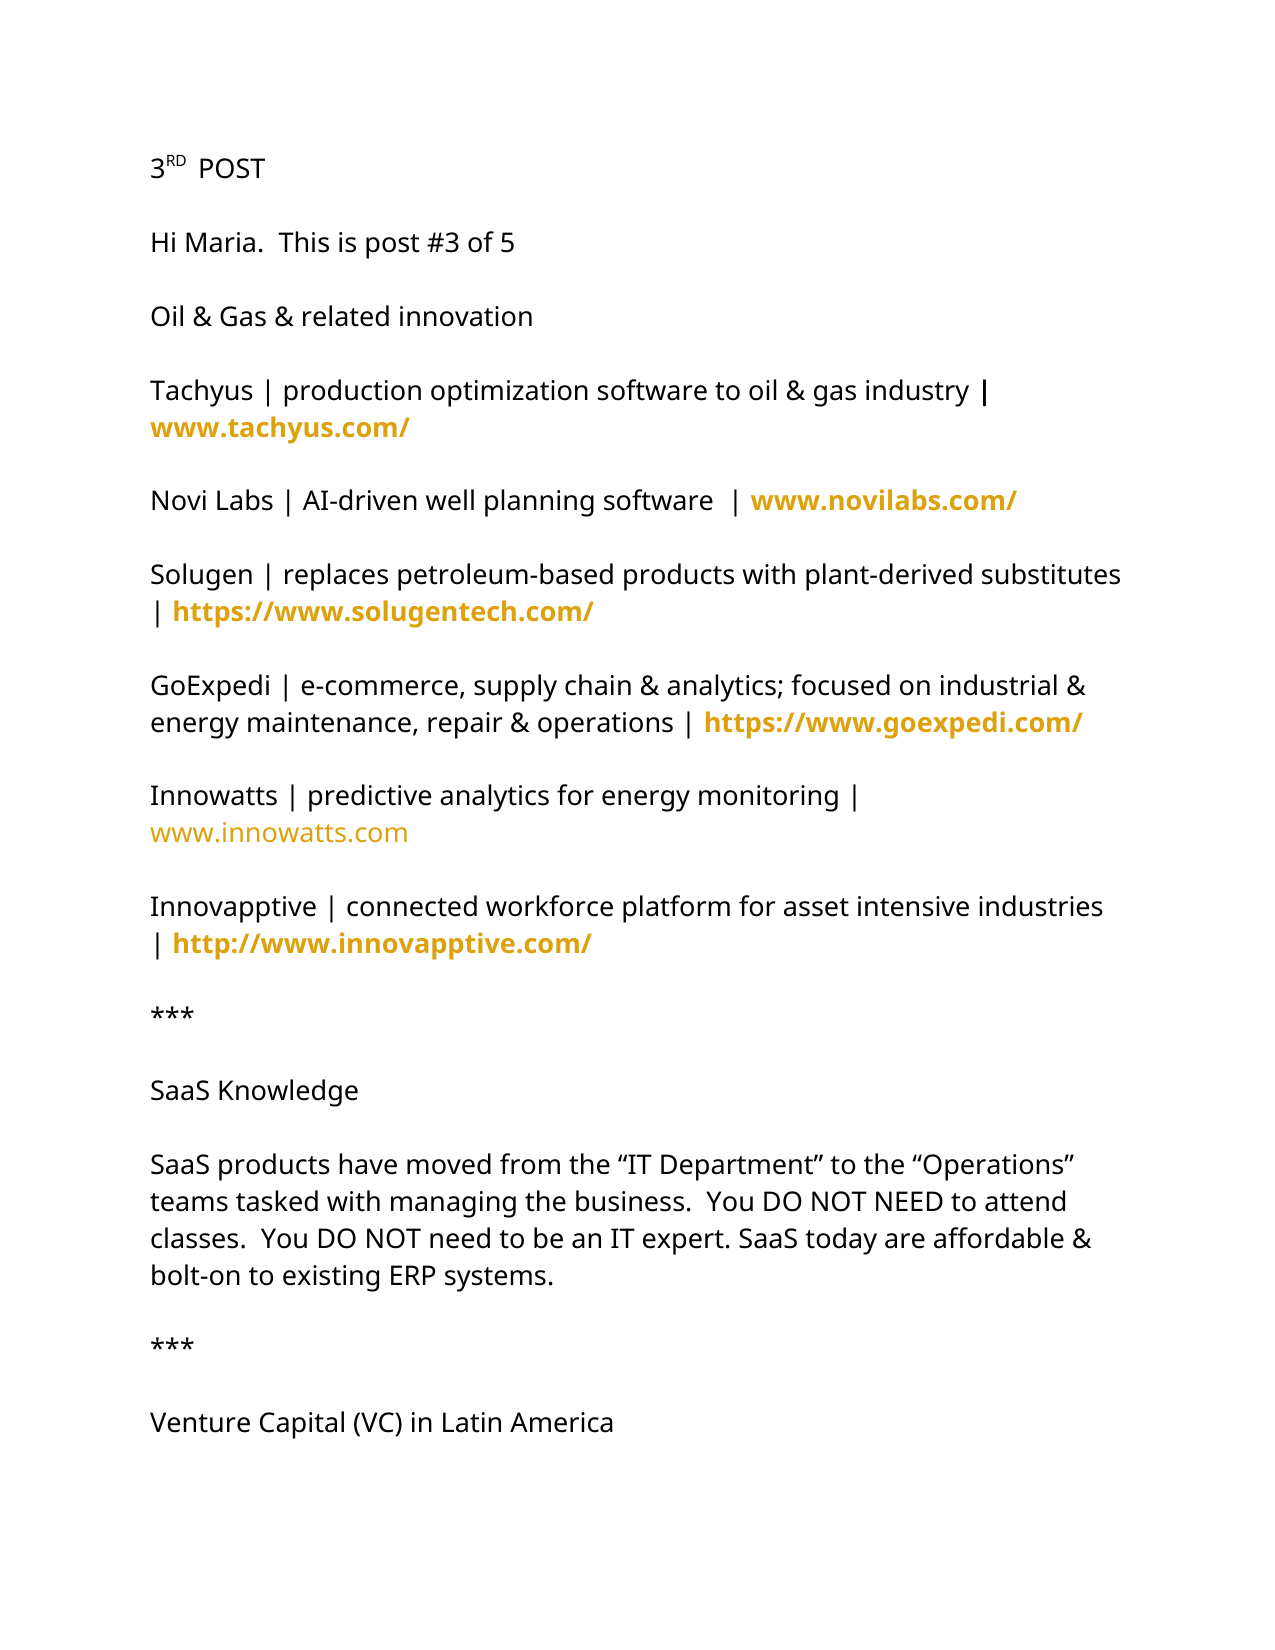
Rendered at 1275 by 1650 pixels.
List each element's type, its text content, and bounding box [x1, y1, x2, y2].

text *** [150, 1330, 1125, 1367]
text GoExpedi | e-commerce, supply chain & analytics; focused on industrial & energy maintenance, repair & operations | https://www.goexpedi.com/ [150, 666, 1125, 740]
text Solugen | replaces petroleum-based products with plant-derived substitutes | https://www.solugentech.com/ [150, 556, 1125, 629]
text SaaS products have moved from the “IT Department” to the “Operations” teams tasked with managing the business. You DO NOT NEED to attend classes. You DO NOT need to be an IT expert. SaaS today are affordable & bolt-on to existing ERP systems. [150, 1146, 1125, 1293]
text Innovapptive | connected workforce platform for asset intensive industries | http://www.innovapptive.com/ [150, 887, 1125, 961]
text Novi Labs | AI-driven well planning software | www.novilabs.com/ [150, 482, 1125, 519]
text *** [150, 998, 1125, 1035]
text Tachyus | production optimization software to oil & gas industry | www.tachyus.com/ [150, 371, 1125, 445]
text Innowatts | predictive analytics for energy monitoring | www.innowatts.com [150, 777, 1125, 851]
text Hi Maria. This is post #3 of 5 [150, 224, 1125, 261]
text 3RD POST [150, 150, 1125, 187]
text Oil & Gas & related innovation [150, 297, 1125, 334]
text Venture Capital (VC) in Latin America [150, 1404, 1125, 1441]
text SaaS Knowledge [150, 1072, 1125, 1109]
